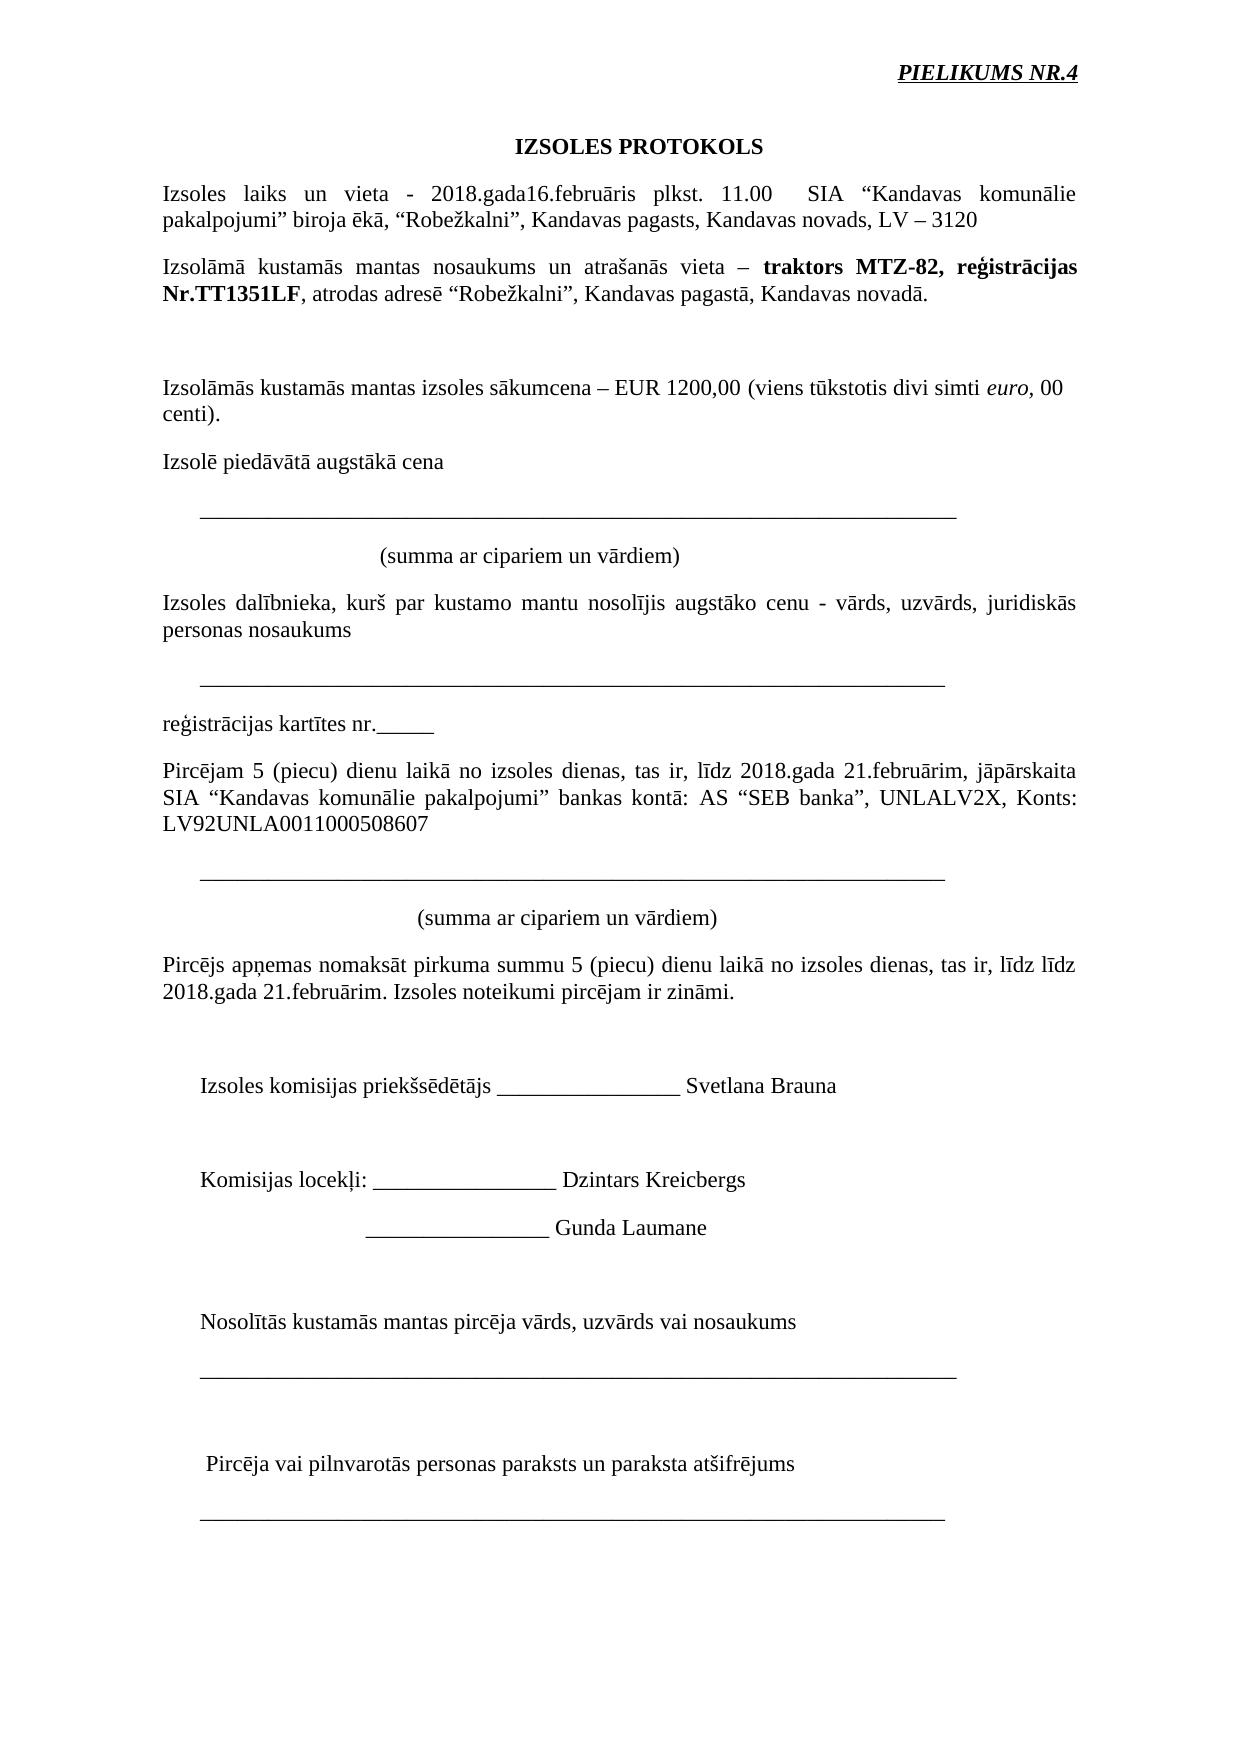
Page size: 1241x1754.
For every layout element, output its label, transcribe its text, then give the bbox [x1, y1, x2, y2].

text reģistrācijas kartītes nr._____ [162, 710, 1078, 736]
text IZSOLES PROTOKOLS [200, 133, 1078, 159]
text Izsoles komisijas priekšsēdētājs ________________ Svetlana Brauna [200, 1072, 1078, 1098]
text (summa ar cipariem un vārdiem) [200, 904, 1078, 931]
text Komisijas locekļi: ________________ Dzintars Kreicbergs [200, 1167, 1078, 1193]
text Pircēja vai pilnvarotās personas paraksts un paraksta atšifrējums [200, 1450, 1078, 1476]
text Pircējam 5 (piecu) dienu laikā no izsoles dienas, tas ir, līdz 2018.gada 21.februārim, jāpārskaita SIA “Kandavas komunālie pakalpojumi” bankas kontā: AS “SEB banka”, UNLALV2X, Konts: LV92UNLA0011000508607 [162, 757, 1078, 836]
text Izsoles laiks un vieta - 2018.gada16.februāris plkst. 11.00 SIA “Kandavas komunālie pakalpojumi” biroja ēkā, “Robežkalni”, Kandavas pagasts, Kandavas novads, LV – 3120 [162, 180, 1078, 233]
text _________________________________________________________________ [200, 663, 1078, 689]
text _________________________________________________________________ [200, 857, 1078, 883]
text Izsolē piedāvātā augstākā cena [162, 448, 1078, 474]
text ________________ Gunda Laumane [200, 1214, 1078, 1240]
text __________________________________________________________________ [200, 1355, 1078, 1382]
text Izsoles dalībnieka, kurš par kustamo mantu nosolījis augstāko cenu - vārds, uzvārds, juridiskās personas nosaukums [162, 589, 1078, 642]
text (summa ar cipariem un vārdiem) [162, 542, 1078, 568]
text _________________________________________________________________ [200, 1497, 1078, 1523]
text Pircējs apņemas nomaksāt pirkuma summu 5 (piecu) dienu laikā no izsoles dienas, tas ir, līdz līdz 2018.gada 21.februārim. Izsoles noteikumi pircējam ir zināmi. [162, 951, 1078, 1004]
text __________________________________________________________________ [162, 495, 1078, 521]
text Izsolāmā kustamās mantas nosaukums un atrašanās vieta – traktors MTZ-82, reģistrācijas Nr.TT1351LF, atrodas adresē “Robežkalni”, Kandavas pagastā, Kandavas novadā. [162, 253, 1078, 306]
text Izsolāmās kustamās mantas izsoles sākumcena – EUR 1200,00 (viens tūkstotis divi simti euro, 00 centi). [162, 374, 1063, 427]
text PIELIKUMS NR.4 [162, 59, 1078, 86]
text Nosolītās kustamās mantas pircēja vārds, uzvārds vai nosaukums [200, 1308, 1078, 1334]
